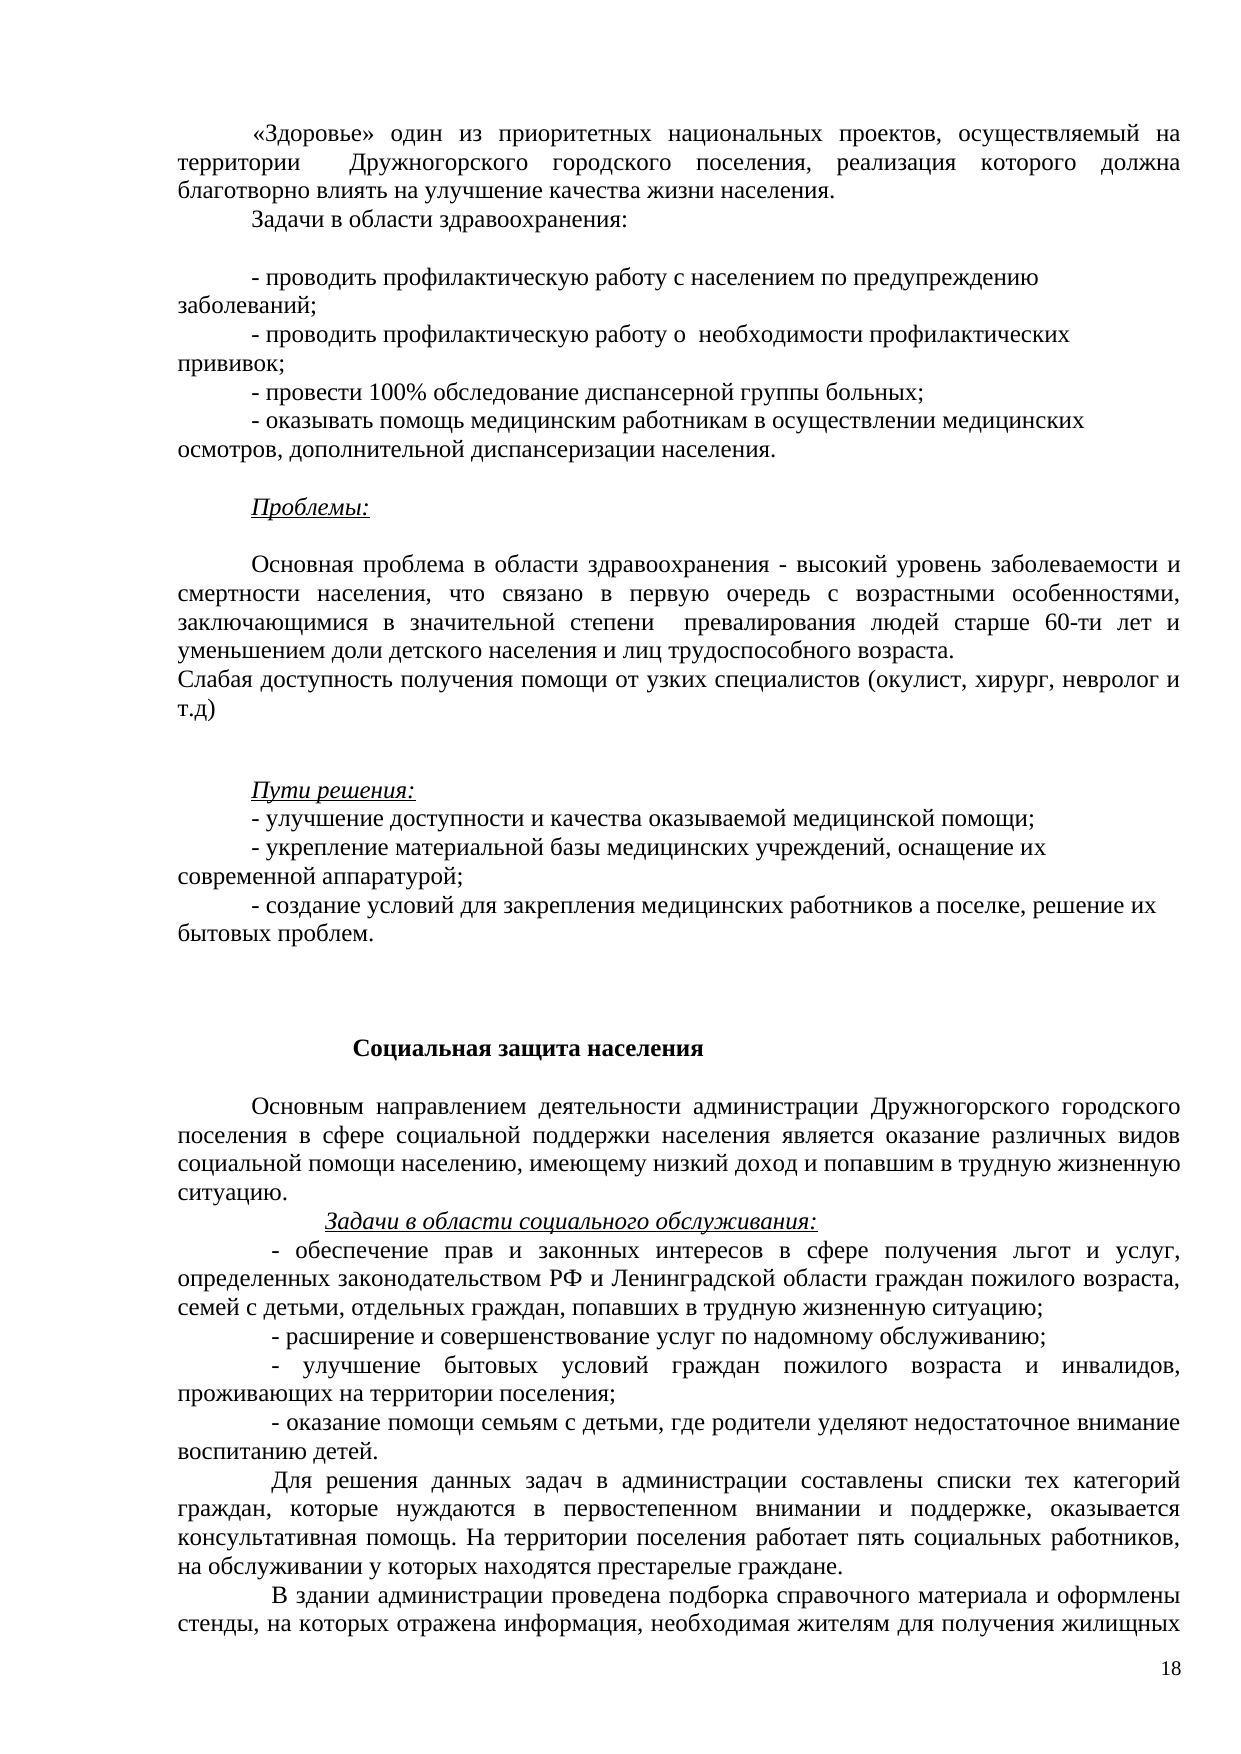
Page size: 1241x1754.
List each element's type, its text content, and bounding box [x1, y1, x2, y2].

text - провести 100% обследование диспансерной группы больных; [177, 377, 1181, 406]
text Социальная защита населения [177, 1033, 1181, 1062]
text - улучшение доступности и качества оказываемой медицинской помощи; [177, 803, 1181, 832]
text Слабая доступность получения помощи от узких специалистов (окулист, хирург, невролог и т.д) [177, 664, 1181, 722]
text Основным направлением деятельности администрации Дружногорского городского поселения в сфере социальной поддержки населения является оказание различных видов социальной помощи населению, имеющему низкий доход и попавшим в трудную жизненную ситуацию. [177, 1091, 1181, 1206]
text - проводить профилактическую работу о необходимости профилактических прививок; [177, 319, 1181, 377]
text Для решения данных задач в администрации составлены списки тех категорий граждан, которые нуждаются в первостепенном внимании и поддержке, оказывается консультативная помощь. На территории поселения работает пять социальных работников, на обслуживании у которых находятся престарелые граждане. [177, 1465, 1181, 1580]
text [177, 1580, 1181, 1637]
text Задачи в области социального обслуживания: [177, 1206, 1181, 1235]
text - оказание помощи семьям с детьми, где родители уделяют недостаточное внимание воспитанию детей. [177, 1407, 1181, 1465]
text - проводить профилактическую работу с населением по предупреждению заболеваний; [177, 262, 1181, 319]
text Основная проблема в области здравоохранения - высокий уровень заболеваемости и смертности населения, что связано в первую очередь с возрастными особенностями, заключающимися в значительной степени превалирования людей старше 60-ти лет и уменьшением доли детского населения и лиц трудоспособного возраста. [177, 549, 1181, 664]
text - обеспечение прав и законных интересов в сфере получения льгот и услуг, определенных законодательством РФ и Ленинградской области граждан пожилого возраста, семей с детьми, отдельных граждан, попавших в трудную жизненную ситуацию; [177, 1235, 1181, 1321]
text Пути решения: [177, 775, 1181, 803]
text - улучшение бытовых условий граждан пожилого возраста и инвалидов, проживающих на территории поселения; [177, 1350, 1181, 1407]
text «Здоровье» один из приоритетных национальных проектов, осуществляемый на территории Дружногорского городского поселения, реализация которого должна благотворно влиять на улучшение качества жизни населения. [177, 118, 1181, 204]
text - расширение и совершенствование услуг по надомному обслуживанию; [177, 1321, 1181, 1350]
text - создание условий для закрепления медицинских работников а поселке, решение их бытовых проблем. [177, 890, 1181, 947]
text - оказывать помощь медицинским работникам в осуществлении медицинских осмотров, дополнительной диспансеризации населения. [177, 406, 1181, 463]
text Задачи в области здравоохранения: [177, 204, 1181, 233]
text Проблемы: [177, 492, 1181, 521]
text - укрепление материальной базы медицинских учреждений, оснащение их современной аппаратурой; [177, 832, 1181, 890]
